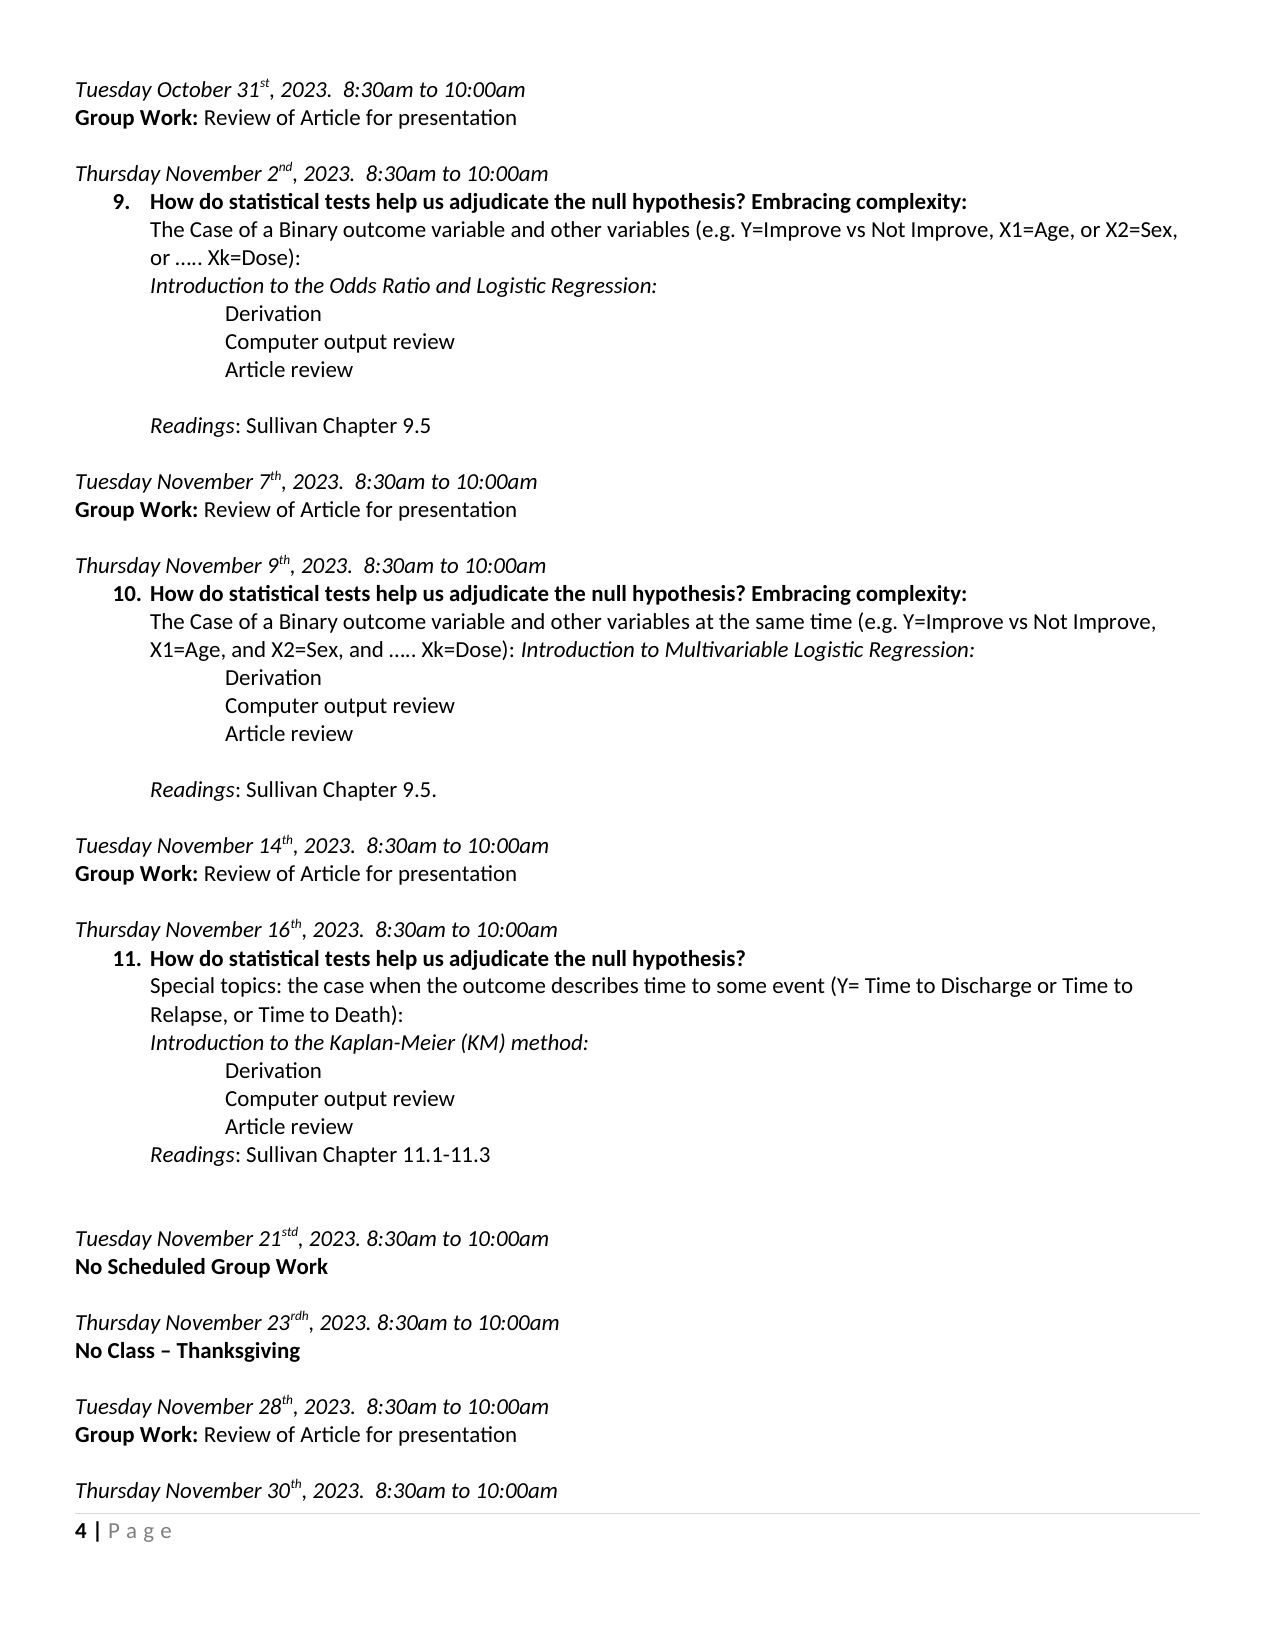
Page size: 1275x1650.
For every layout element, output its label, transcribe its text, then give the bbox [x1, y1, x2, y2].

list Introduction to the Odds Ratio and Logistic Regression: [150, 271, 1200, 299]
text Tuesday November 7th, 2023. 8:30am to 10:00am [75, 467, 1200, 495]
text Thursday November 2nd, 2023. 8:30am to 10:00am [75, 159, 1200, 187]
list Article review [150, 355, 1200, 383]
text Derivation [150, 1056, 1200, 1084]
text Computer output review [150, 1084, 1200, 1112]
list Computer output review [150, 327, 1200, 355]
text Computer output review [150, 691, 1200, 719]
text Tuesday November 28th, 2023. 8:30am to 10:00am [75, 1392, 1200, 1420]
list How do statistical tests help us adjudicate the null hypothesis? Embracing complexity: [112, 579, 1200, 607]
list How do statistical tests help us adjudicate the null hypothesis? [112, 944, 1200, 972]
text Group Work: Review of Article for presentation [75, 1420, 1200, 1448]
text Thursday November 9th, 2023. 8:30am to 10:00am [75, 551, 1200, 579]
list The Case of a Binary outcome variable and other variables (e.g. Y=Improve vs Not Improve, X1=Age, or X2=Sex, or ….. Xk=Dose): [150, 215, 1200, 271]
text No Class – Thanksgiving [75, 1336, 1200, 1364]
text Tuesday October 31st, 2023. 8:30am to 10:00am [75, 75, 1200, 103]
list Article review [150, 719, 1200, 747]
text Readings: Sullivan Chapter 11.1-11.3 [150, 1140, 1200, 1168]
text Readings: Sullivan Chapter 9.5 [150, 411, 1200, 439]
list Derivation [225, 663, 1200, 691]
text Tuesday November 21std, 2023. 8:30am to 10:00am [75, 1224, 1200, 1252]
text Thursday November 23rdh, 2023. 8:30am to 10:00am [75, 1308, 1200, 1336]
text Thursday November 30th, 2023. 8:30am to 10:00am [75, 1476, 1200, 1504]
text Group Work: Review of Article for presentation [75, 859, 1200, 888]
text No Scheduled Group Work [75, 1252, 1200, 1280]
text Article review [150, 1112, 1200, 1140]
text Readings: Sullivan Chapter 9.5. [150, 776, 1200, 803]
text Group Work: Review of Article for presentation [75, 495, 1200, 523]
list The Case of a Binary outcome variable and other variables at the same time (e.g. Y=Improve vs Not Improve, X1=Age, and X2=Sex, and ….. Xk=Dose): Introduction to Multivariable Logistic Regression: [150, 607, 1200, 663]
list Introduction to the Kaplan-Meier (KM) method: [150, 1028, 1200, 1056]
text Tuesday November 14th, 2023. 8:30am to 10:00am [75, 832, 1200, 859]
text Derivation [225, 299, 1200, 327]
text Group Work: Review of Article for presentation [75, 103, 1200, 131]
text Thursday November 16th, 2023. 8:30am to 10:00am [75, 916, 1200, 944]
list How do statistical tests help us adjudicate the null hypothesis? Embracing complexity: [112, 187, 1200, 215]
list Special topics: the case when the outcome describes time to some event (Y= Time to Discharge or Time to Relapse, or Time to Death): [150, 972, 1200, 1028]
